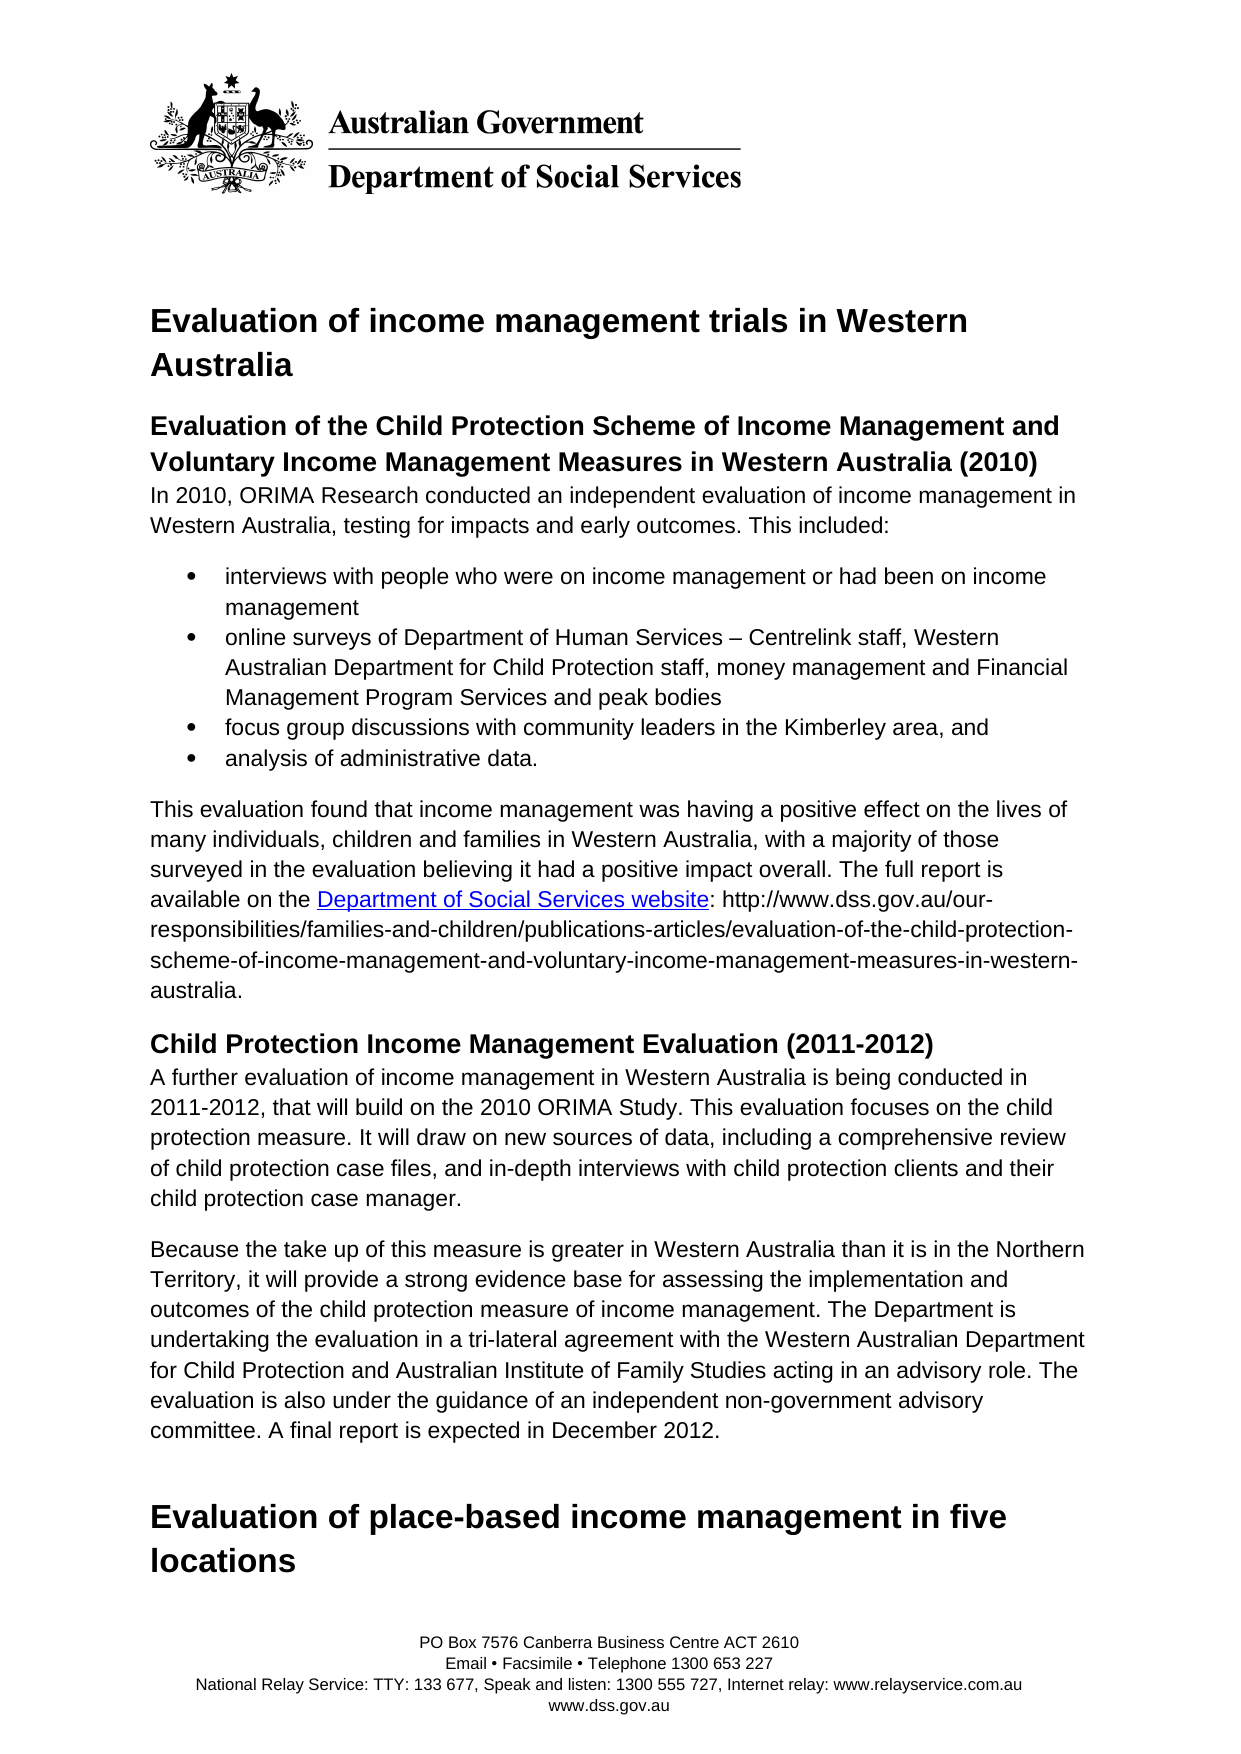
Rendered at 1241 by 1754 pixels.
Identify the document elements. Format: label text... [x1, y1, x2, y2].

subtitle Child Protection Income Management Evaluation (2011-2012) [150, 1028, 1090, 1059]
list online surveys of Department of Human Services – Centrelink staff, Western Australian Department for Child Protection staff, money management and Financial Management Program Services and peak bodies [187, 624, 1090, 711]
picture [150, 73, 741, 194]
text Because the take up of this measure is greater in Western Australia than it is in the Northern Territory, it will provide a strong evidence base for assessing the implementation and outcomes of the child protection measure of income management. The Department is undertaking the evaluation in a tri-lateral agreement with the Western Australian Department for Child Protection and Australian Institute of Family Studies acting in an advisory role. The evaluation is also under the guidance of an independent non-government advisory committee. A final report is expected in December 2012. [150, 1236, 1090, 1443]
subtitle Evaluation of place-based income management in five locations [150, 1497, 1090, 1580]
subtitle Evaluation of the Child Protection Scheme of Income Management and Voluntary Income Management Measures in Western Australia (2010) [150, 410, 1090, 477]
text In 2010, ORIMA Research conducted an independent evaluation of income management in Western Australia, testing for impacts and early outcomes. This included: [150, 482, 1090, 539]
text This evaluation found that income management was having a positive effect on the lives of many individuals, children and families in Western Australia, with a majority of those surveyed in the evaluation believing it had a positive impact overall. The full report is available on the Department of Social Services website: http://www.dss.gov.au/our-responsibilities/families-and-children/publications-articles/evaluation-of-the-child-protection-scheme-of-income-management-and-voluntary-income-management-measures-in-western-australia. [150, 796, 1090, 1003]
list focus group discussions with community leaders in the Kimberley area, and [187, 714, 1090, 741]
subtitle Evaluation of income management trials in Western Australia [150, 301, 1090, 384]
text A further evaluation of income management in Western Australia is being conducted in 2011-2012, that will build on the 2010 ORIMA Study. This evaluation focuses on the child protection measure. It will draw on new sources of data, including a comprehensive review of child protection case files, and in-depth interviews with child protection clients and their child protection case manager. [150, 1064, 1090, 1211]
list analysis of administrative data. [187, 744, 1090, 771]
list interviews with people who were on income management or had been on income management [187, 563, 1090, 620]
